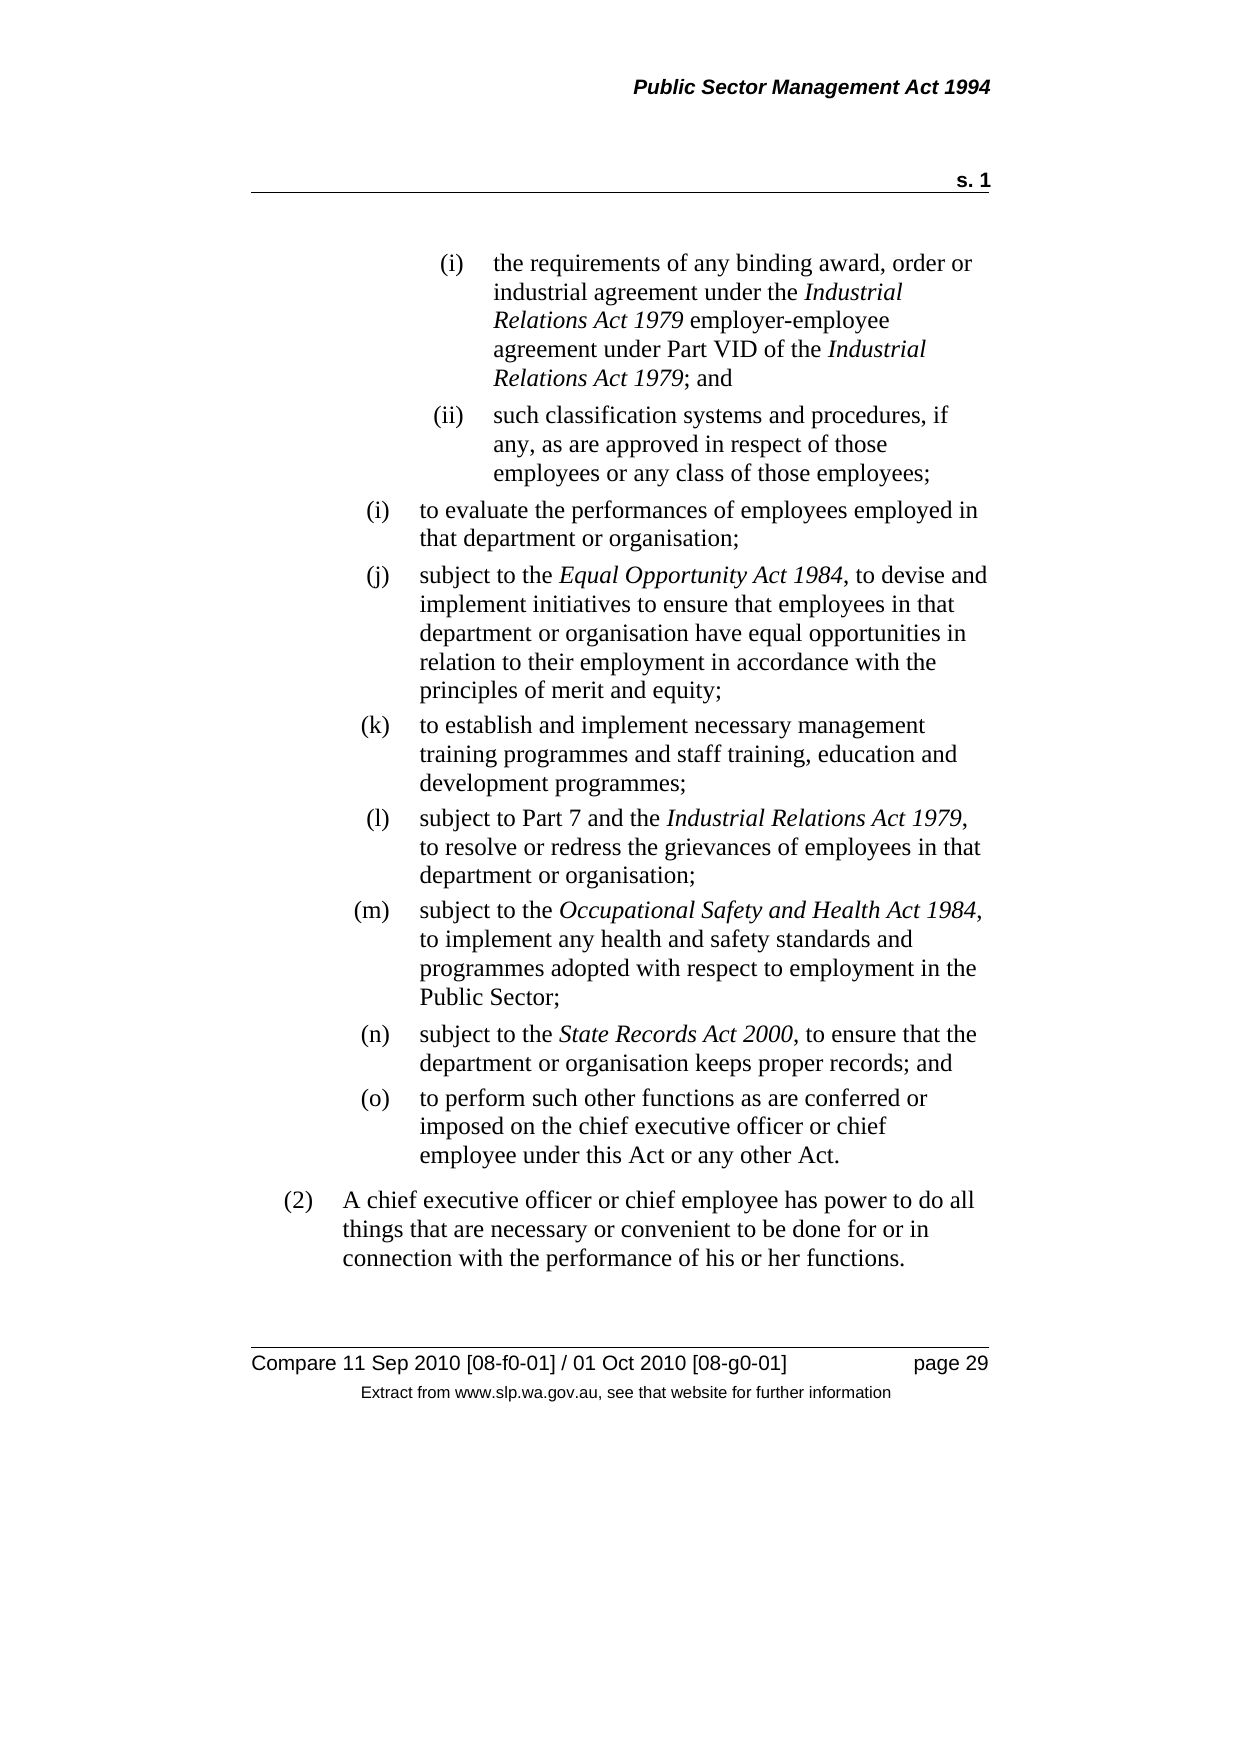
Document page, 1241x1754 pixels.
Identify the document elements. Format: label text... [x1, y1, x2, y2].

text (2) A chief executive officer or chief employee has power to do all things that are necessary or convenient to be done for or in connection with the performance of his or her functions. [251, 1186, 989, 1272]
text (j) subject to the Equal Opportunity Act 1984, to devise and implement initiatives to ensure that employees in that department or organisation have equal opportunities in relation to their employment in accordance with the principles of merit and equity; [251, 561, 989, 704]
text (k) to establish and implement necessary management training programmes and staff training, education and development programmes; [251, 711, 989, 797]
text (o) to perform such other functions as are conferred or imposed on the chief executive officer or chief employee under this Act or any other Act. [251, 1083, 989, 1169]
text (ii) such classification systems and procedures, if any, as are approved in respect of those employees or any class of those employees; [251, 400, 989, 486]
text (i) to evaluate the performances of employees employed in that department or organisation; [251, 495, 989, 552]
text (m) subject to the Occupational Safety and Health Act 1984, to implement any health and safety standards and programmes adopted with respect to employment in the Public Sector; [251, 896, 989, 1011]
text (l) subject to Part 7 and the Industrial Relations Act 1979, to resolve or redress the grievances of employees in that department or organisation; [251, 803, 989, 889]
text (i) the requirements of any binding award, order or industrial agreement under the Industrial Relations Act 1979 employer-employee agreement under Part VID of the Industrial Relations Act 1979; and [251, 248, 989, 392]
text (n) subject to the State Records Act 2000, to ensure that the department or organisation keeps proper records; and [251, 1019, 989, 1076]
